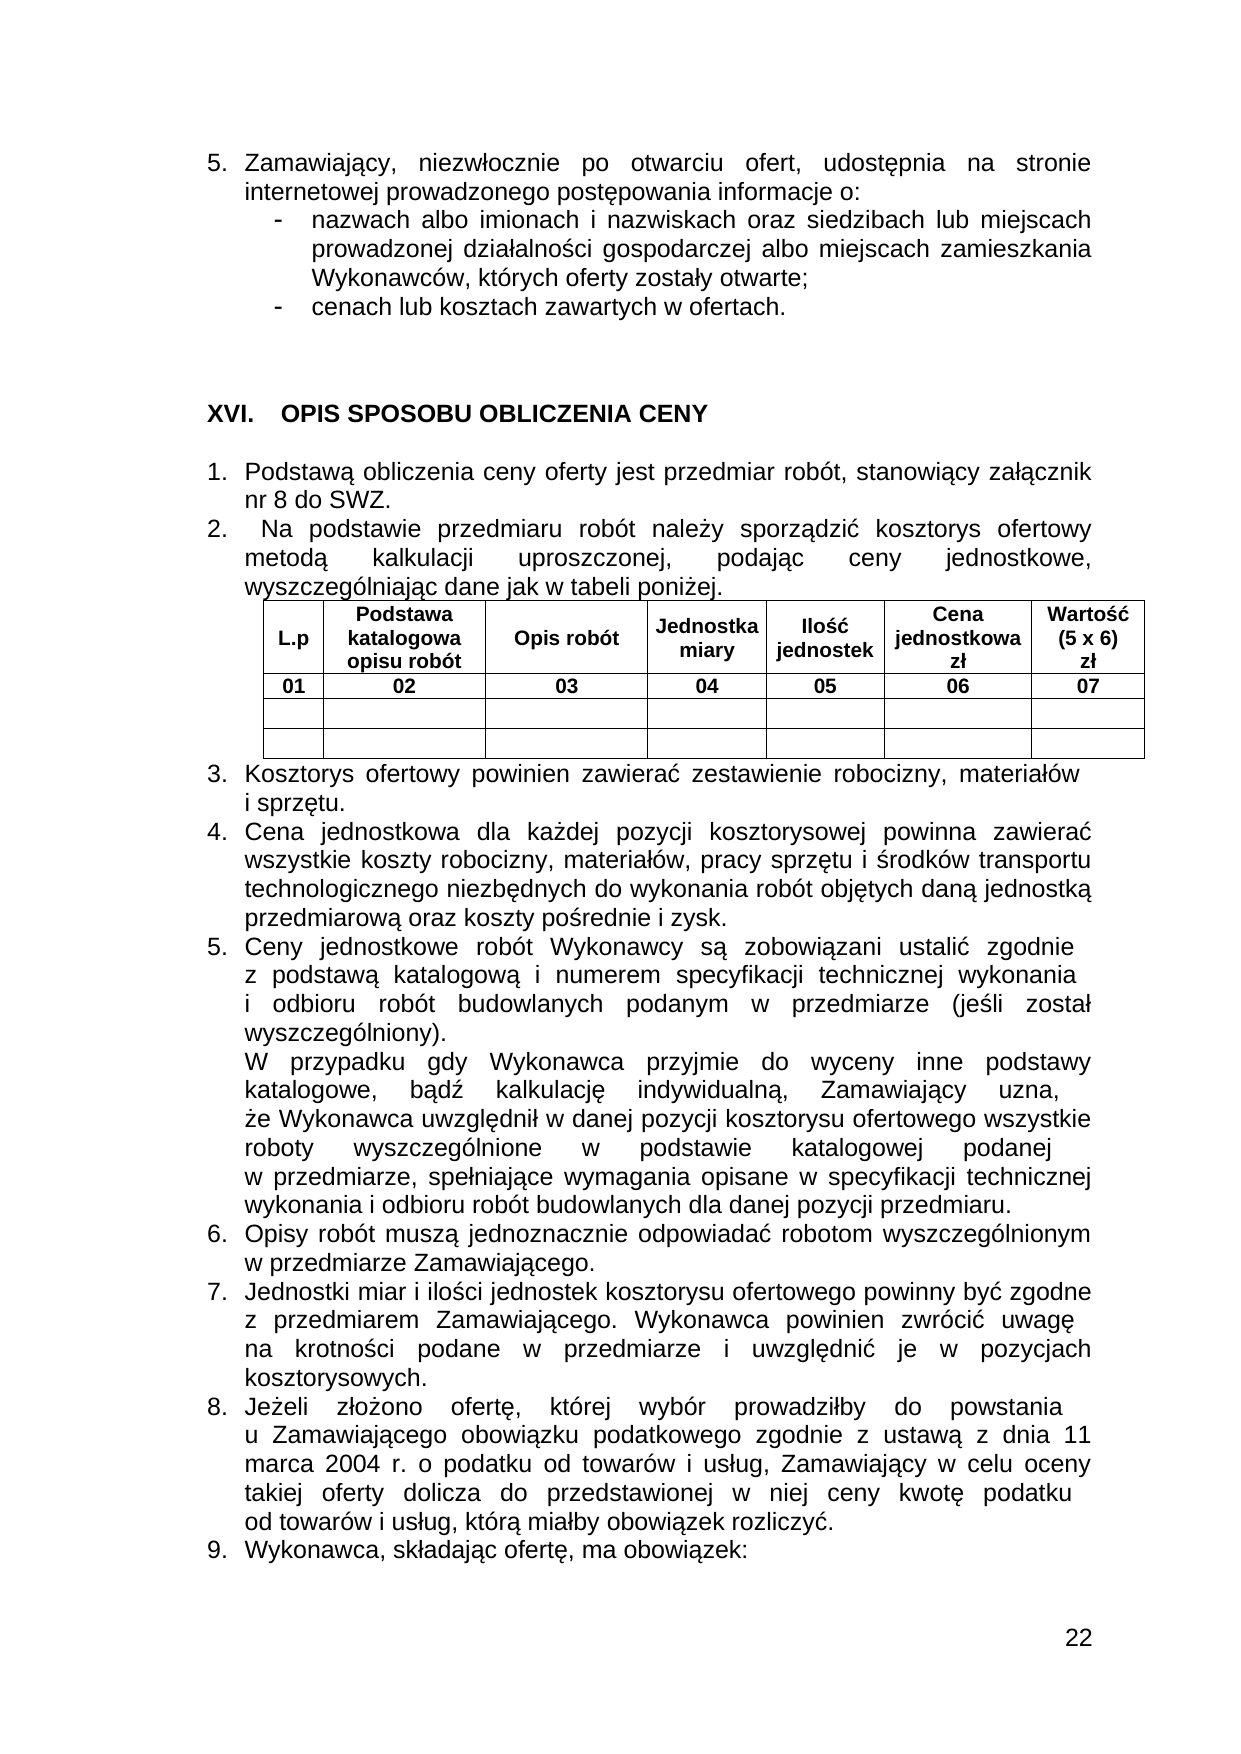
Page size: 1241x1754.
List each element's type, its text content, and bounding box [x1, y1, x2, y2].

table_header Podstawa katalogowa opisu robót [324, 601, 485, 673]
table_cell [885, 699, 1031, 728]
table_header Ilość jednostek [767, 601, 884, 673]
table_header Opis robót [486, 601, 647, 673]
subtitle OPIS SPOSOBU OBLICZENIA CENY [207, 399, 1092, 428]
table_cell 01 [264, 674, 323, 698]
table_cell [324, 699, 485, 728]
table_cell 05 [767, 674, 884, 698]
table_cell 02 [324, 674, 485, 698]
list Jeżeli złożono ofertę, której wybór prowadziłby do powstania u Zamawiającego obowiązku podatkowego zgodnie z ustawą z dnia 11 marca 2004 r. o podatku od towarów i usług, Zamawiający w celu oceny takiej oferty dolicza do przedstawionej w niej ceny kwotę podatku od towarów i usług, którą miałby obowiązek rozliczyć. [207, 1391, 1092, 1535]
list Jednostki miar i ilości jednostek kosztorysu ofertowego powinny być zgodne z przedmiarem Zamawiającego. Wykonawca powinien zwrócić uwagę na krotności podane w przedmiarze i uwzględnić je w pozycjach kosztorysowych. [207, 1276, 1092, 1391]
table_cell 04 [648, 674, 766, 698]
table_cell 03 [486, 674, 647, 698]
table_cell 06 [885, 674, 1031, 698]
list Opisy robót muszą jednoznacznie odpowiadać robotom wyszczególnionym w przedmiarze Zamawiającego. [207, 1219, 1092, 1276]
table_cell [767, 729, 884, 758]
list nazwach albo imionach i nazwiskach oraz siedzibach lub miejscach prowadzonej działalności gospodarczej albo miejscach zamieszkania Wykonawców, których oferty zostały otwarte; [274, 205, 1092, 292]
list Kosztorys ofertowy powinien zawierać zestawienie robocizny, materiałów i sprzętu. [207, 759, 1092, 816]
table_cell [1032, 699, 1144, 728]
table_cell [486, 729, 647, 758]
table_header Cena jednostkowa zł [885, 601, 1031, 673]
table_cell [486, 699, 647, 728]
list Na podstawie przedmiaru robót należy sporządzić kosztorys ofertowy metodą kalkulacji uproszczonej, podając ceny jednostkowe, wyszczególniając dane jak w tabeli poniżej. [207, 514, 1092, 600]
table_cell [324, 729, 485, 758]
table_header L.p [264, 601, 323, 673]
list Cena jednostkowa dla każdej pozycji kosztorysowej powinna zawierać wszystkie koszty robocizny, materiałów, pracy sprzętu i środków transportu technologicznego niezbędnych do wykonania robót objętych daną jednostką przedmiarową oraz koszty pośrednie i zysk. [207, 816, 1092, 931]
table_cell [648, 699, 766, 728]
table_cell 07 [1032, 674, 1144, 698]
table_header Jednostka miary [648, 601, 766, 673]
table_cell [1032, 729, 1144, 758]
table_header Wartość (5 x 6) zł [1032, 601, 1144, 673]
table_cell [885, 729, 1031, 758]
table_cell [767, 699, 884, 728]
table_cell [264, 729, 323, 758]
list Zamawiający, niezwłocznie po otwarciu ofert, udostępnia na stronie internetowej prowadzonego postępowania informacje o: [207, 148, 1092, 205]
list Podstawą obliczenia ceny oferty jest przedmiar robót, stanowiący załącznik nr 8 do SWZ. [207, 457, 1092, 514]
list cenach lub kosztach zawartych w ofertach. [274, 292, 1092, 320]
list Wykonawca, składając ofertę, ma obowiązek: [207, 1535, 1092, 1564]
list Ceny jednostkowe robót Wykonawcy są zobowiązani ustalić zgodnie z podstawą katalogową i numerem specyfikacji technicznej wykonania i odbioru robót budowlanych podanym w przedmiarze (jeśli został wyszczególniony). W przypadku gdy Wykonawca przyjmie do wyceny inne podstawy katalogowe, bądź kalkulację indywidualną, Zamawiający uzna, że Wykonawca uwzględnił w danej pozycji kosztorysu ofertowego wszystkie roboty wyszczególnione w podstawie katalogowej podanej w przedmiarze, spełniające wymagania opisane w specyfikacji technicznej wykonania i odbioru robót budowlanych dla danej pozycji przedmiaru. [207, 931, 1092, 1219]
table_cell [648, 729, 766, 758]
table_cell [264, 699, 323, 728]
